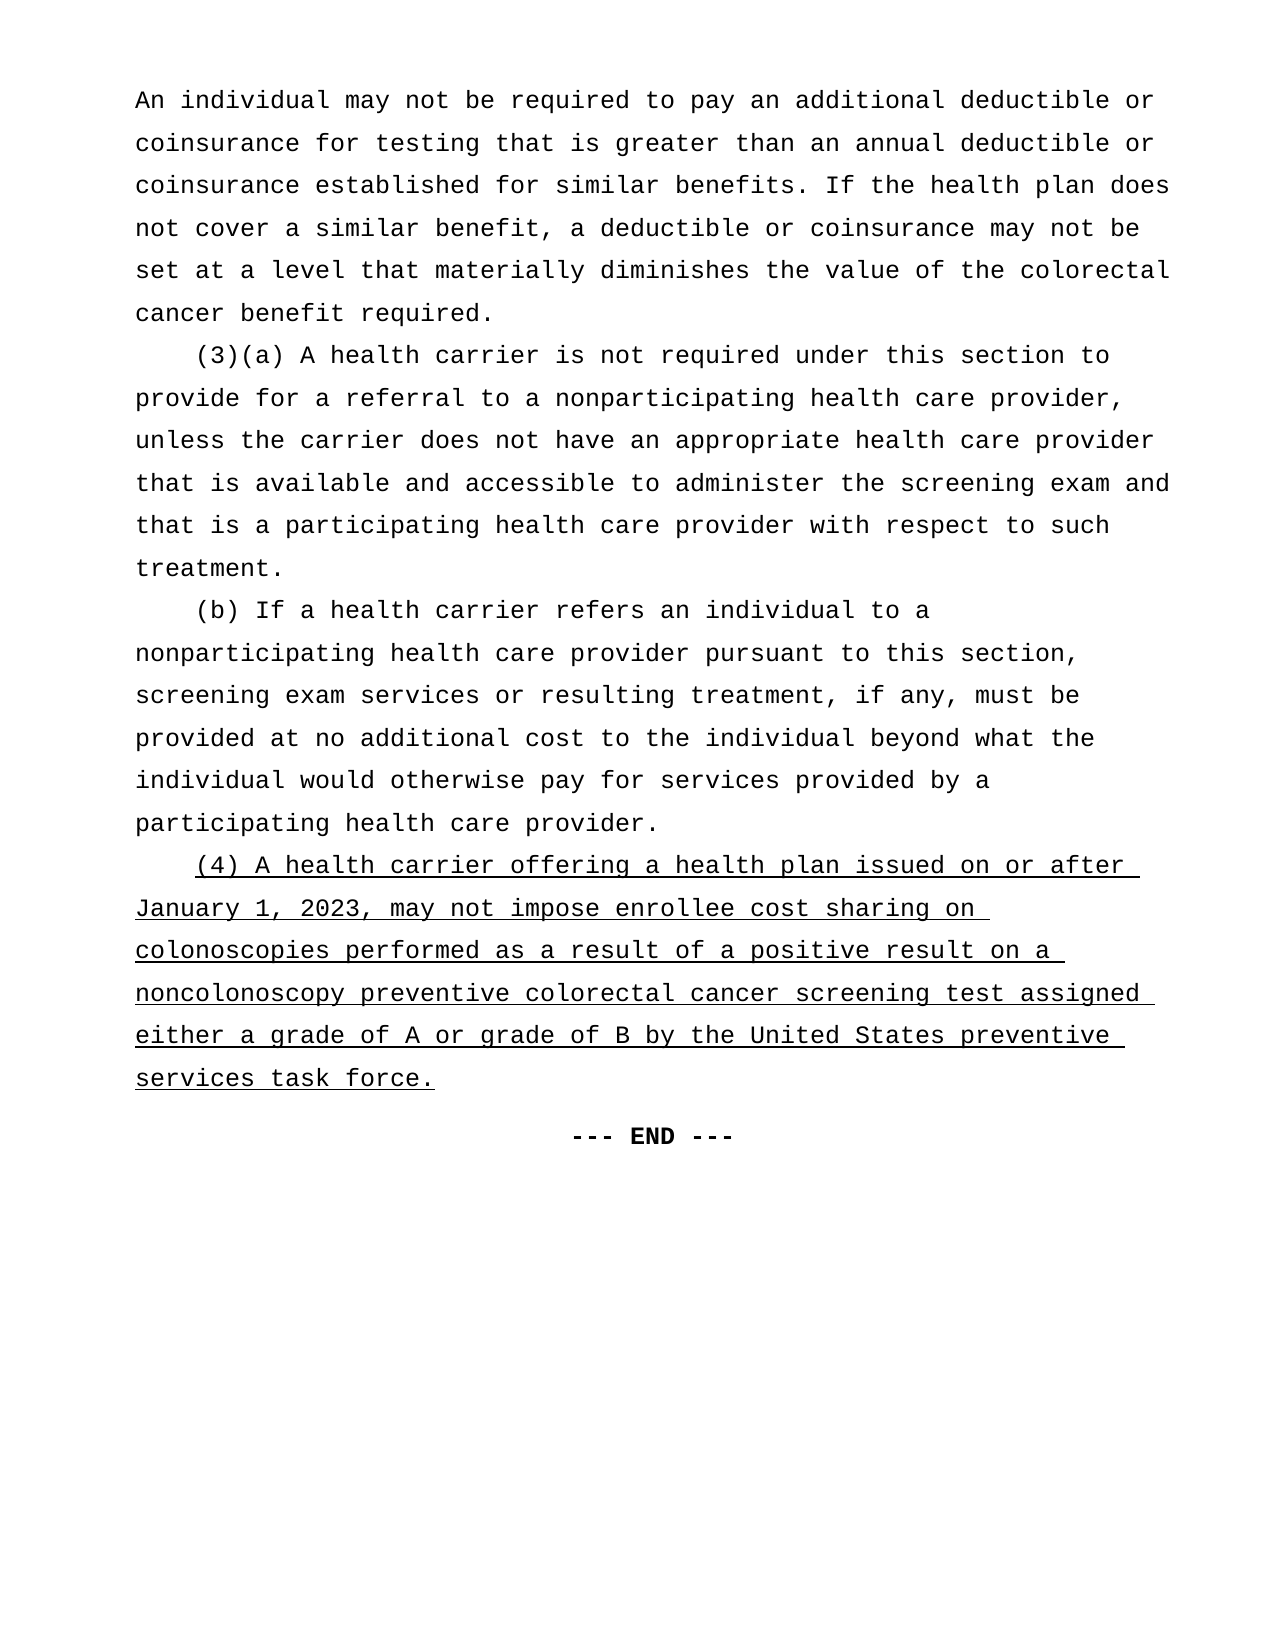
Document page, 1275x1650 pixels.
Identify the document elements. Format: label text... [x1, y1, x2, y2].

text (b) If a health carrier refers an individual to a nonparticipating health care provider pursuant to this section, screening exam services or resulting treatment, if any, must be provided at no additional cost to the individual beyond what the individual would otherwise pay for services provided by a participating health care provider. [135, 585, 1170, 840]
text (4) A health carrier offering a health plan issued on or after January 1, 2023, may not impose enrollee cost sharing on colonoscopies performed as a result of a positive result on a noncolonoscopy preventive colorectal cancer screening test assigned either a grade of A or grade of B by the United States preventive services task force. [135, 840, 1170, 1095]
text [135, 75, 1170, 330]
text (3)(a) A health carrier is not required under this section to provide for a referral to a nonparticipating health care provider, unless the carrier does not have an appropriate health care provider that is available and accessible to administer the screening exam and that is a participating health care provider with respect to such treatment. [135, 330, 1170, 585]
text --- END --- [135, 1123, 1170, 1152]
